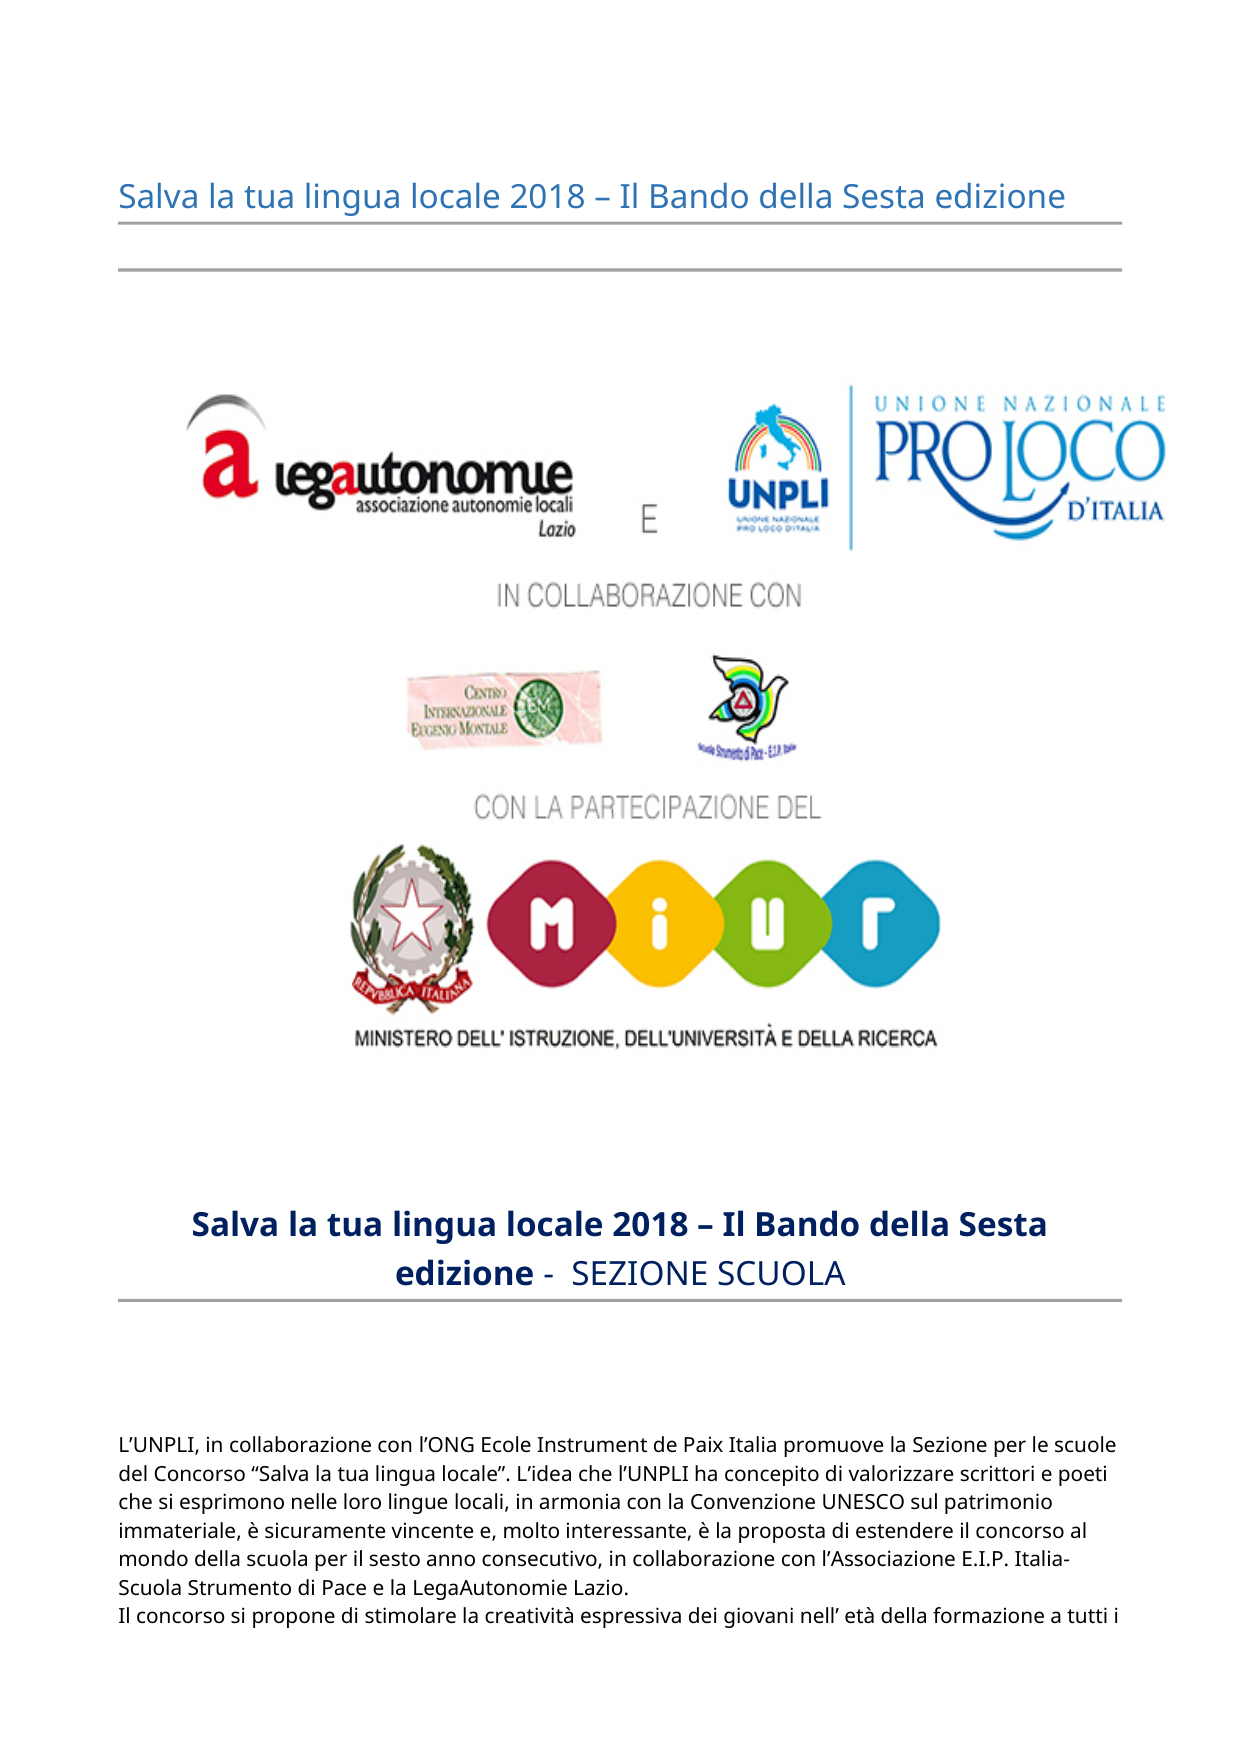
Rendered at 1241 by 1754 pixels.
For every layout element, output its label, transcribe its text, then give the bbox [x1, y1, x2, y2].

subtitle Salva la tua lingua locale 2018 – Il Bando della Sesta edizione - SEZIONE SCUOLA [118, 1201, 1122, 1295]
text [118, 1430, 1122, 1629]
subtitle Salva la tua lingua locale 2018 – Il Bando della Sesta edizione [118, 173, 1122, 218]
picture [118, 327, 1241, 1114]
